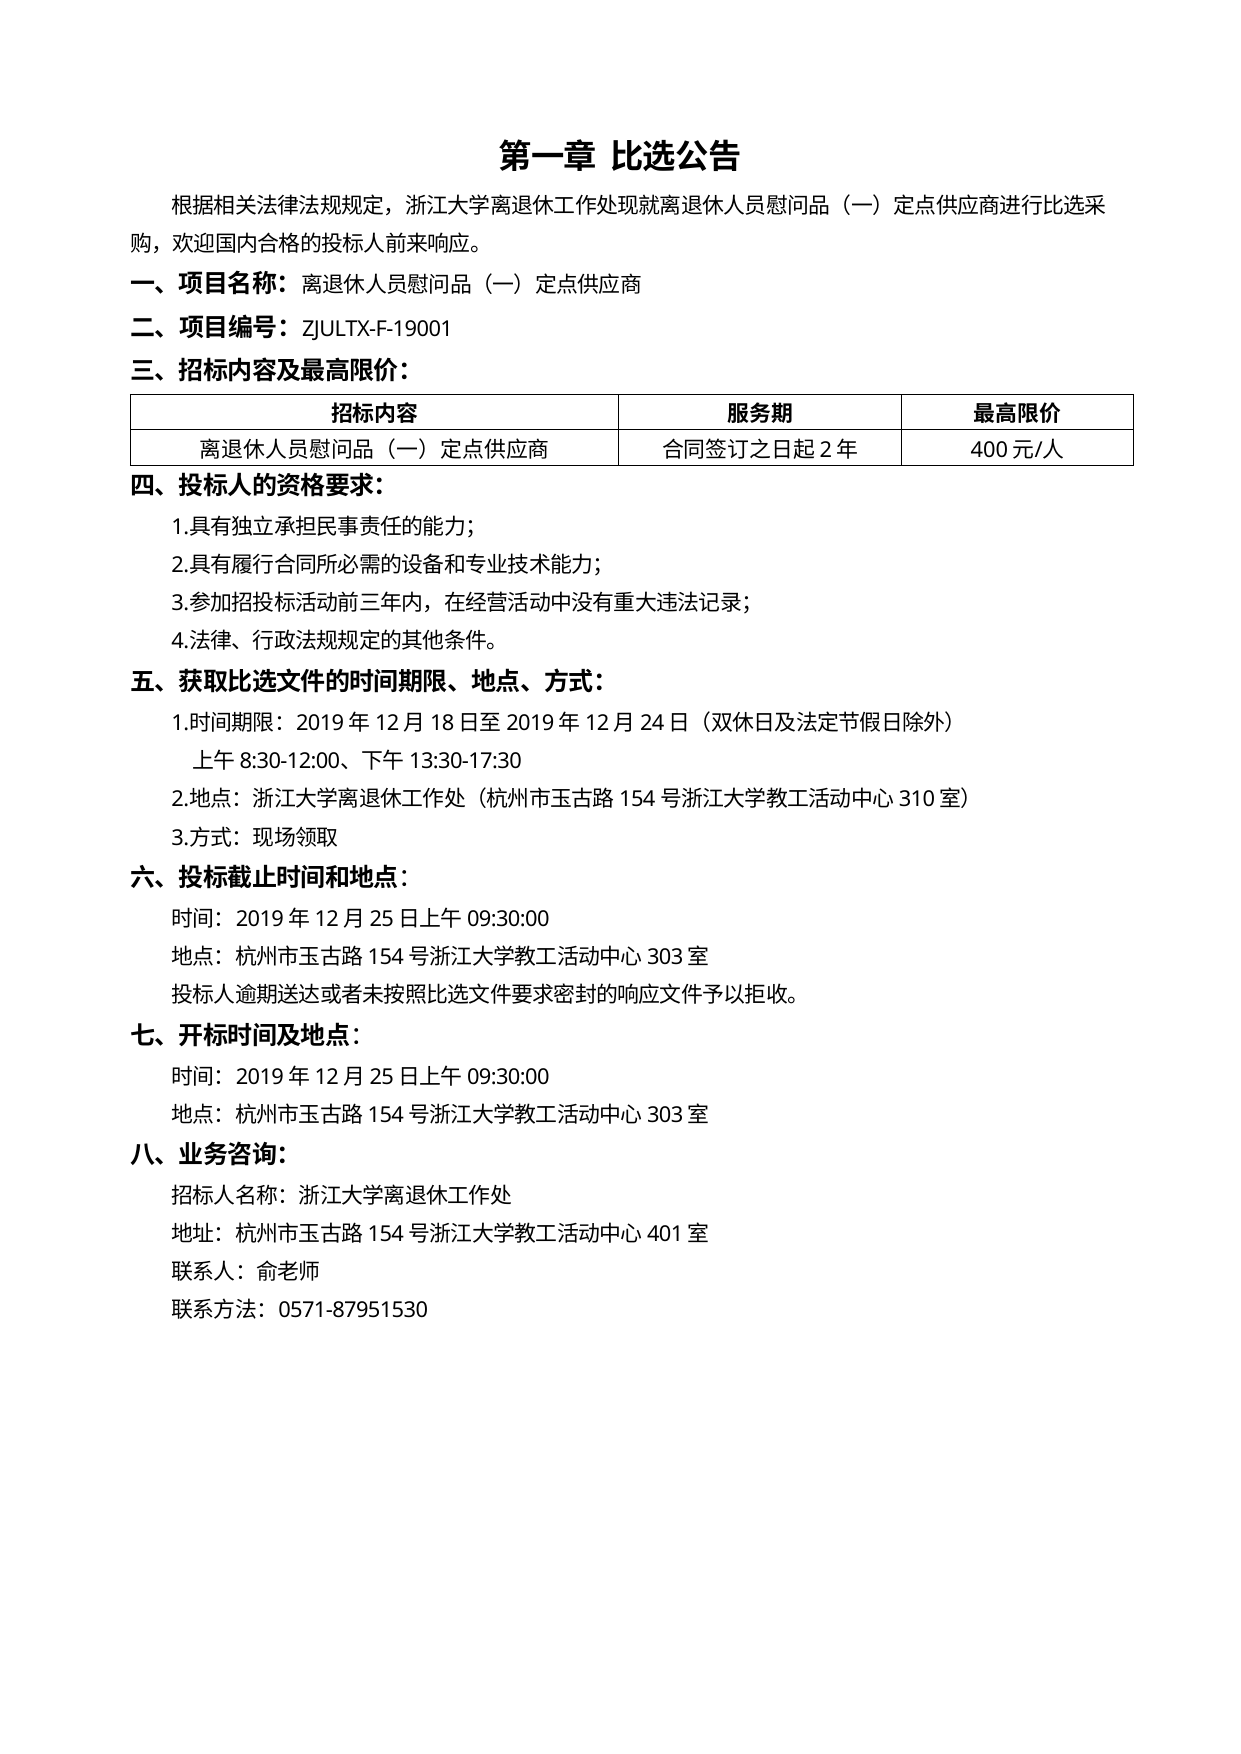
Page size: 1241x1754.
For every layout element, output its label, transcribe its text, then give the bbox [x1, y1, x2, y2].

text 地点：杭州市玉古路154号浙江大学教工活动中心303室 [130, 1097, 1110, 1128]
text 地址：杭州市玉古路154号浙江大学教工活动中心401室 [130, 1216, 1110, 1248]
text 2.地点：浙江大学离退休工作处（杭州市玉古路154号浙江大学教工活动中心310室） [130, 781, 1110, 813]
table_header 最高限价 [902, 395, 1133, 429]
text 时间：2019年12月25日上午09:30:00 [130, 1059, 1110, 1090]
text 4.法律、行政法规规定的其他条件。 [130, 623, 1110, 655]
text 投标人逾期送达或者未按照比选文件要求密封的响应文件予以拒收。 [130, 977, 1110, 1009]
text 3.参加招投标活动前三年内，在经营活动中没有重大违法记录； [130, 585, 1110, 617]
text 根据相关法律法规规定，浙江大学离退休工作处现就离退休人员慰问品（一）定点供应商进行比选采购，欢迎国内合格的投标人前来响应。 [130, 188, 1110, 257]
table_cell 离退休人员慰问品（一）定点供应商 [131, 430, 618, 465]
text 联系方法：0571-87951530 [130, 1292, 1110, 1324]
text 1.具有独立承担民事责任的能力； [130, 509, 1110, 541]
text 六、投标截止时间和地点： [130, 858, 1110, 894]
text 七、开标时间及地点： [130, 1015, 1110, 1051]
text 上午8:30-12:00、下午13:30-17:30 [130, 743, 1110, 775]
text 2.具有履行合同所必需的设备和专业技术能力； [130, 547, 1110, 579]
text 第一章 比选公告 [130, 130, 1110, 178]
text 二、项目编号：ZJULTX-F-19001 [130, 307, 1110, 343]
text 三、招标内容及最高限价： [130, 350, 1110, 387]
text 地点：杭州市玉古路154号浙江大学教工活动中心303室 [130, 939, 1110, 971]
text 时间：2019年12月25日上午09:30:00 [130, 901, 1110, 933]
text 五、获取比选文件的时间期限、地点、方式： [130, 662, 1110, 698]
text 招标人名称：浙江大学离退休工作处 [130, 1178, 1110, 1210]
text 1.时间期限：2019年12月18日至2019年12月24日（双休日及法定节假日除外） [130, 705, 1110, 737]
table_cell 合同签订之日起2年 [619, 430, 901, 465]
table_header 服务期 [619, 395, 901, 429]
table_header 招标内容 [131, 395, 618, 429]
text 一、项目名称：离退休人员慰问品（一）定点供应商 [130, 263, 1110, 300]
text 四、投标人的资格要求： [130, 466, 1110, 502]
text 八、业务咨询： [130, 1135, 1110, 1171]
text 3.方式：现场领取 [130, 819, 1110, 851]
text 联系人：俞老师 [130, 1254, 1110, 1286]
table_cell 400元/人 [902, 430, 1133, 465]
